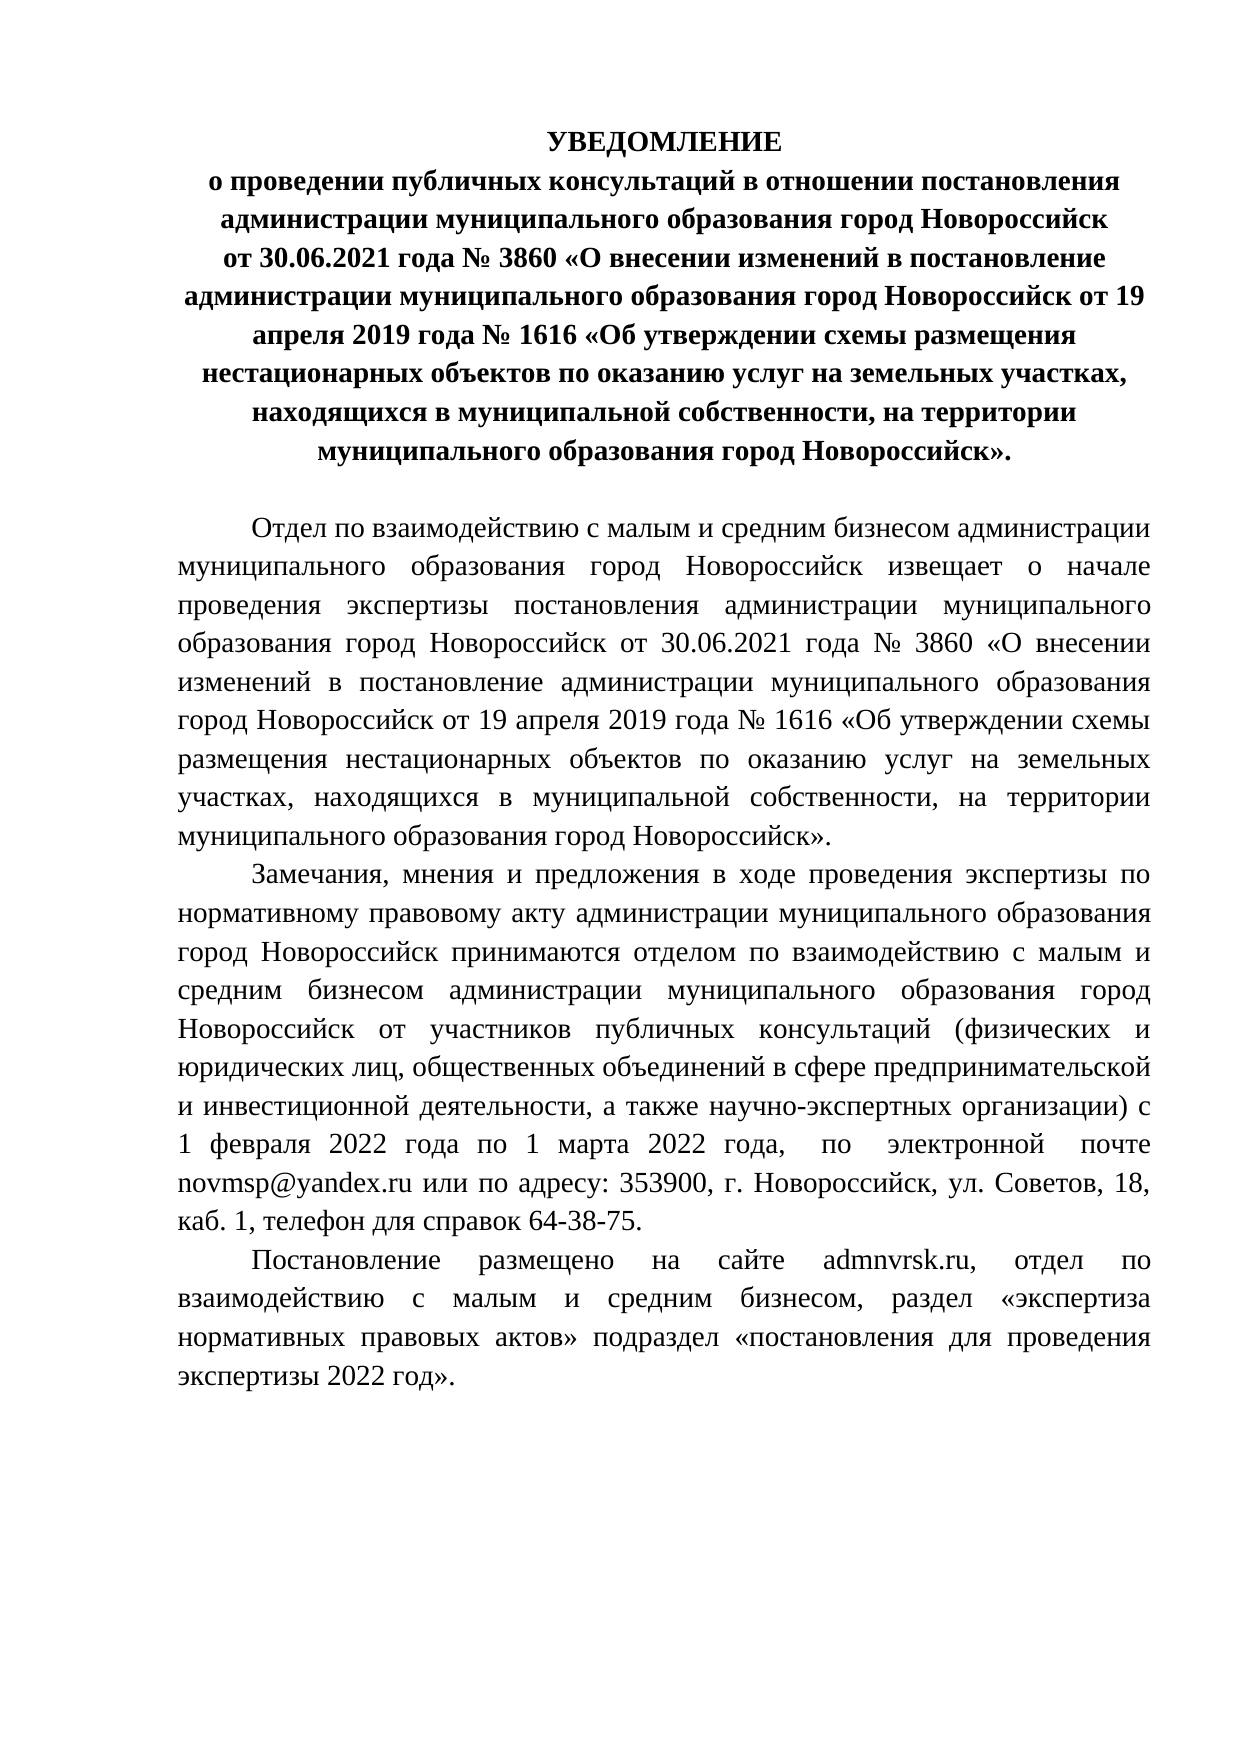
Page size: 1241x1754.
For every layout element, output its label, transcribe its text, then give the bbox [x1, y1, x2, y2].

text Отдел по взаимодействию с малым и средним бизнесом администрации муниципального образования город Новороссийск извещает о начале проведения экспертизы постановления администрации муниципального образования город Новороссийск от 30.06.2021 года № 3860 «О внесении изменений в постановление администрации муниципального образования город Новороссийск от 19 апреля 2019 года № 1616 «Об утверждении схемы размещения нестационарных объектов по оказанию услуг на земельных участках, находящихся в муниципальной собственности, на территории муниципального образования город Новороссийск». [177, 510, 1152, 852]
text Замечания, мнения и предложения в ходе проведения экспертизы по нормативному правовому акту администрации муниципального образования город Новороссийск принимаются отделом по взаимодействию с малым и средним бизнесом администрации муниципального образования город Новороссийск от участников публичных консультаций (физических и юридических лиц, общественных объединений в сфере предпринимательской и инвестиционной деятельности, а также научно-экспертных организации) с 1 февраля 2022 года по 1 марта 2022 года, по электронной почте novmsp@yandex.ru или по адресу: 353900, г. Новороссийск, ул. Советов, 18, каб. 1, телефон для справок 64-38-75. [177, 857, 1152, 1237]
text от 30.06.2021 года № 3860 «О внесении изменений в постановление администрации муниципального образования город Новороссийск от 19 апреля 2019 года № 1616 «Об утверждении схемы размещения нестационарных объектов по оказанию услуг на земельных участках, находящихся в муниципальной собственности, на территории муниципального образования город Новороссийск». [177, 240, 1152, 466]
text УВЕДОМЛЕНИЕ [177, 124, 1152, 158]
text Постановление размещено на сайте admnvrsk.ru, отдел по взаимодействию с малым и средним бизнесом, раздел «экспертиза нормативных правовых актов» подраздел «постановления для проведения экспертизы 2022 год». [177, 1242, 1152, 1391]
text о проведении публичных консультаций в отношении постановления администрации муниципального образования город Новороссийск [177, 163, 1152, 235]
